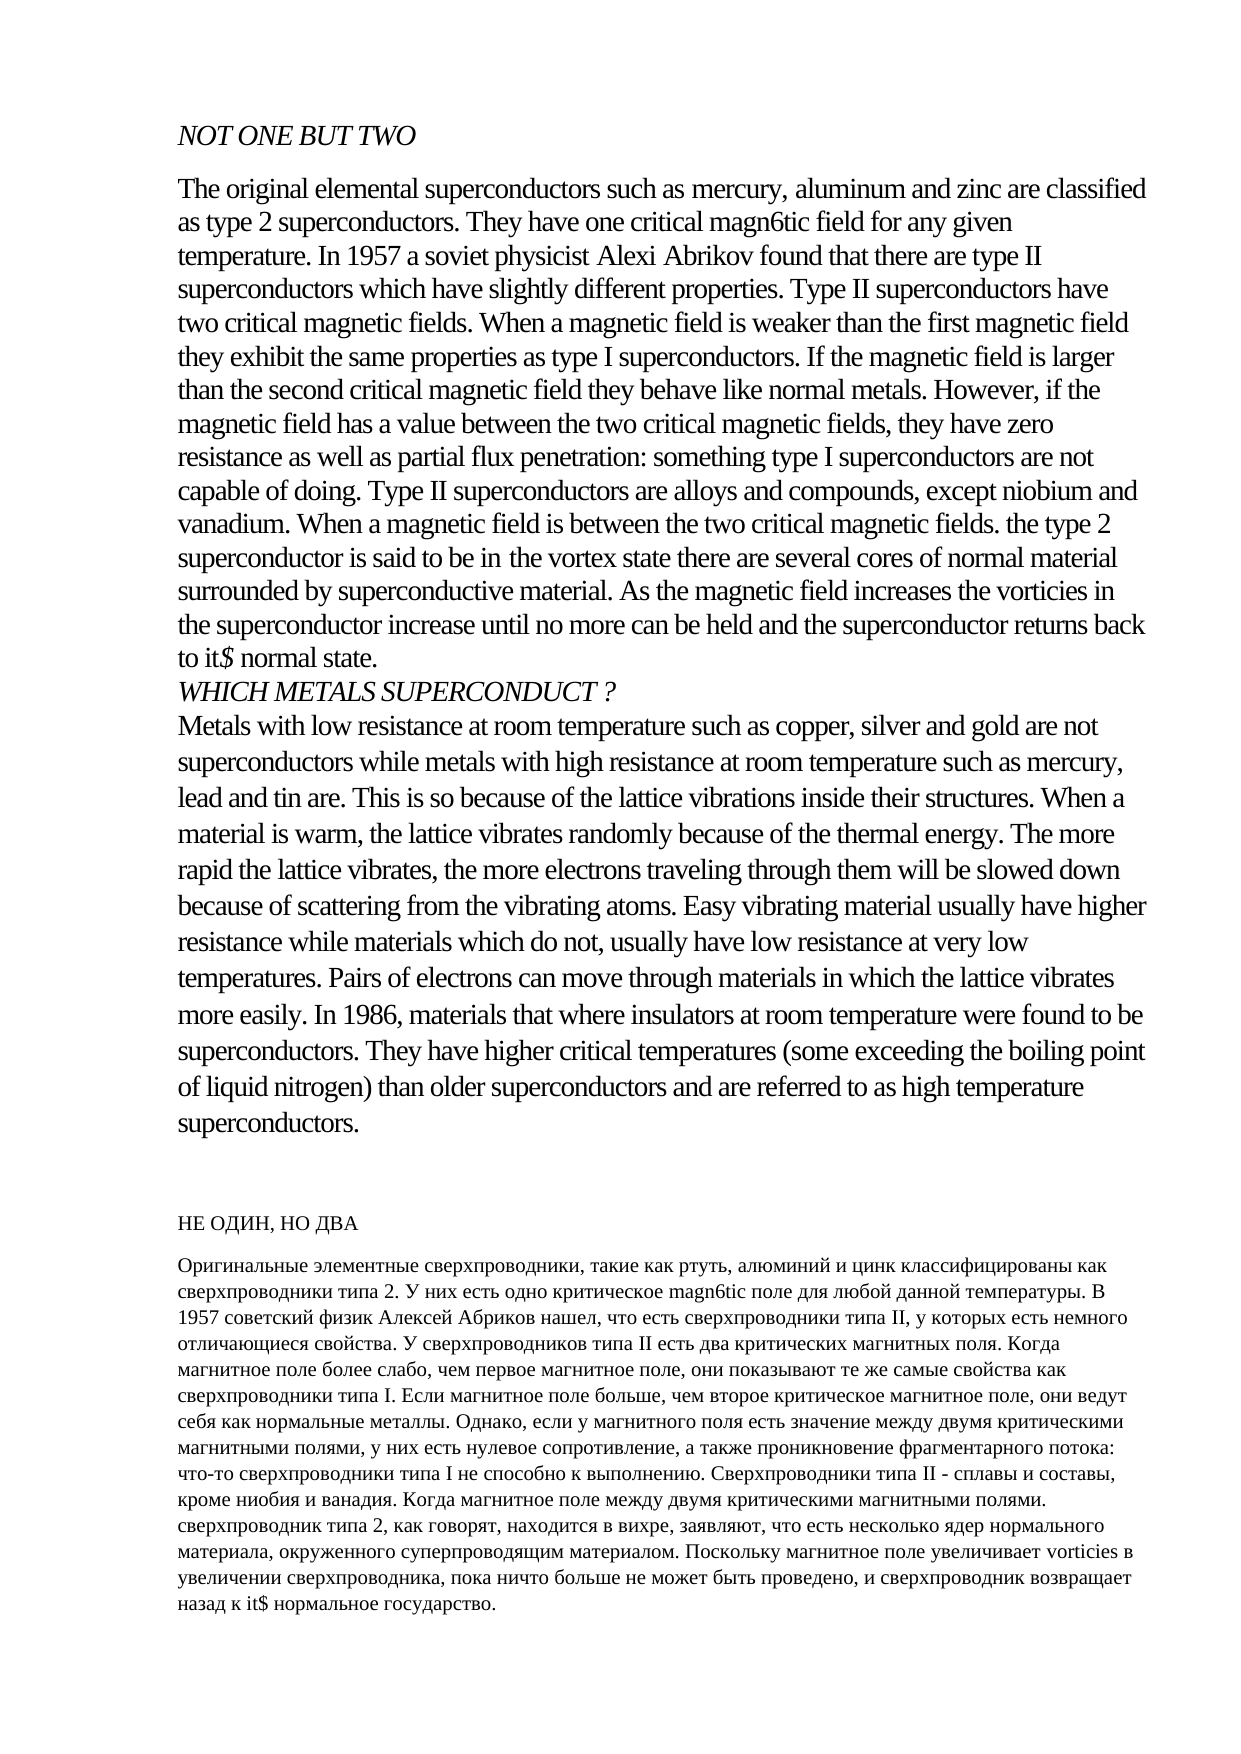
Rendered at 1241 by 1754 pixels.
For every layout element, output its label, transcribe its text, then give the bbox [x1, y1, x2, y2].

text The original elemental superconductors such as mercury, aluminum and zinc are classified as type 2 superconductors. They have one critical magn6tic field for any given temperature. In 1957 a soviet physicist Alexi Abrikov found that there are type II superconductors which have slightly different properties. Type II superconductors have two critical magnetic fields. When a magnetic field is weaker than the first magnetic field they exhibit the same properties as type I superconductors. If the magnetic field is larger than the second critical magnetic field they behave like normal metals. However, if the magnetic field has a value between the two critical magnetic fields, they have zero resistance as well as partial flux penetration: something type I superconductors are not capable of doing. Type II superconductors are alloys and compounds, except niobium and vanadium. When a magnetic field is between the two critical magnetic fields. the type 2 superconductor is said to be in the vortex state there are several cores of normal material surrounded by superconductive material. As the magnetic field increases the vorticies in the superconductor increase until no more can be held and the superconductor returns back to it$ normal state. [177, 171, 1152, 674]
text Metals with low resistance at room temperature such as copper, silver and gold are not superconductors while metals with high resistance at room temperature such as mercury, lead and tin are. This is so because of the lattice vibrations inside their structures. When a material is warm, the lattice vibrates randomly because of the thermal energy. The more rapid the lattice vibrates, the more electrons traveling through them will be slowed down because of scattering from the vibrating atoms. Easy vibrating material usually have higher resistance while materials which do not, usually have low resistance at very low temperatures. Pairs of electrons can move through materials in which the lattice vibrates more easily. In 1986, materials that where insulators at room temperature were found to be superconductors. They have higher critical temperatures (some exceeding the boiling point of liquid nitrogen) than older superconductors and are referred to as high temperature superconductors. [177, 708, 1152, 1139]
text Оригинальные элементные сверхпроводники, такие как ртуть, алюминий и цинк классифицированы как сверхпроводники типа 2. У них есть одно критическое magn6tic поле для любой данной температуры. В 1957 советский физик Алексей Абриков нашел, что есть сверхпроводники типа II, у которых есть немного отличающиеся свойства. У сверхпроводников типа II есть два критических магнитных поля. Когда магнитное поле более слабо, чем первое магнитное поле, они показывают те же самые свойства как сверхпроводники типа I. Если магнитное поле больше, чем второе критическое магнитное поле, они ведут себя как нормальные металлы. Однако, если у магнитного поля есть значение между двумя критическими магнитными полями, у них есть нулевое сопротивление, а также проникновение фрагментарного потока: что-то сверхпроводники типа I не способно к выполнению. Сверхпроводники типа II - сплавы и составы, кроме ниобия и ванадия. Когда магнитное поле между двумя критическими магнитными полями. сверхпроводник типа 2, как говорят, находится в вихре, заявляют, что есть несколько ядер нормального материала, окруженного суперпроводящим материалом. Поскольку магнитное поле увеличивает vorticies в увеличении сверхпроводника, пока ничто больше не может быть проведено, и сверхпроводник возвращает назад к it$ нормальное государство. [177, 1253, 1152, 1615]
text NOT ONE BUT TWO [177, 118, 1152, 152]
text НЕ ОДИН, НО ДВА [177, 1211, 1152, 1235]
text WHICH METALS SUPERCONDUCT ? [177, 674, 1152, 708]
